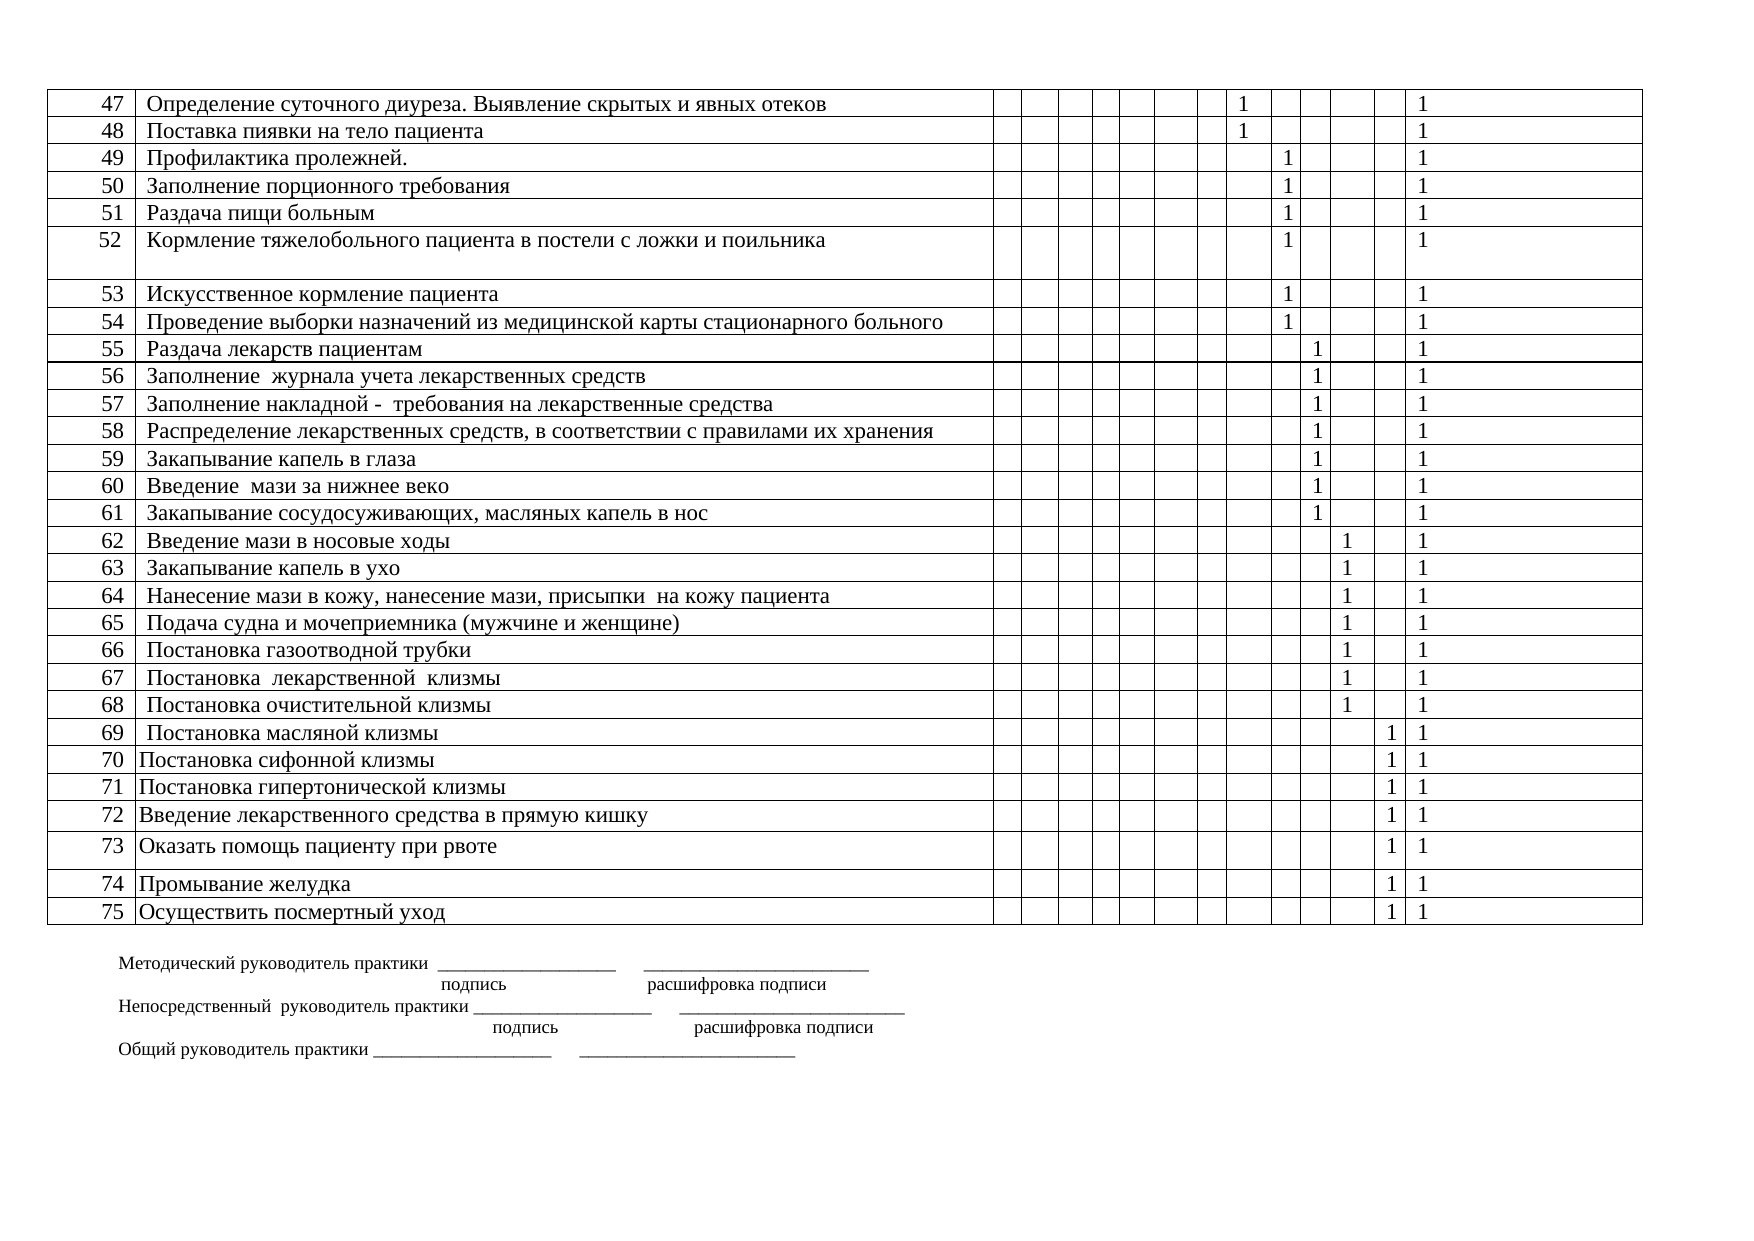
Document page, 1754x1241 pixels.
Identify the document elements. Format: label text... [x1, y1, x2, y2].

table_cell Постановка гипертонической клизмы [136, 774, 993, 800]
table_cell [1120, 691, 1154, 718]
table_cell [1022, 472, 1058, 498]
table_cell [1272, 363, 1300, 389]
table_cell [1022, 199, 1058, 226]
table_cell 70 [48, 746, 135, 772]
table_cell [1059, 417, 1092, 444]
table_cell Проведение выборки назначений из медицинской карты стационарного больного [136, 308, 993, 334]
table_cell [994, 445, 1021, 471]
table_cell [1155, 417, 1197, 444]
table_cell [1301, 774, 1330, 800]
table_cell [1093, 445, 1119, 471]
table_cell [1272, 472, 1300, 498]
table_cell [1059, 609, 1092, 635]
table_cell [1155, 280, 1197, 307]
table_cell [1331, 390, 1374, 416]
table_cell 50 [48, 172, 135, 198]
table_cell [1120, 582, 1154, 608]
table_cell [1120, 363, 1154, 389]
table_cell [1155, 500, 1197, 526]
table_cell [1059, 280, 1092, 307]
table_cell 61 [48, 500, 135, 526]
table_cell [1301, 609, 1330, 635]
table_cell [994, 363, 1021, 389]
table_cell [1093, 554, 1119, 581]
table_cell [1198, 691, 1226, 718]
table_cell [1331, 144, 1374, 171]
table_cell 1 [1375, 898, 1405, 924]
table_cell [1059, 636, 1092, 663]
table_cell [1301, 636, 1330, 663]
table_cell 1 [1406, 472, 1642, 498]
table_cell 1 [1406, 691, 1642, 718]
table_cell [1227, 582, 1271, 608]
table_cell 1 [1406, 664, 1642, 690]
table_cell [1093, 664, 1119, 690]
table_cell [1022, 774, 1058, 800]
table_cell Заполнение журнала учета лекарственных средств [136, 363, 993, 389]
table_cell [1301, 719, 1330, 745]
table_cell [1059, 554, 1092, 581]
table_cell [1155, 390, 1197, 416]
table_cell 1 [1406, 554, 1642, 581]
table_cell [1022, 870, 1058, 897]
table_cell [1301, 801, 1330, 831]
table_cell [1198, 335, 1226, 361]
table_cell [1120, 719, 1154, 745]
table_cell [1198, 90, 1226, 116]
table_cell [994, 832, 1021, 869]
table_cell 1 [1406, 500, 1642, 526]
table_cell [1331, 898, 1374, 924]
table_cell [1155, 636, 1197, 663]
table_cell [1198, 172, 1226, 198]
table_cell Поставка пиявки на тело пациента [136, 117, 993, 143]
table_cell [1331, 774, 1374, 800]
table_cell [1301, 582, 1330, 608]
table_cell [1272, 801, 1300, 831]
table_cell [1155, 472, 1197, 498]
table_cell [1272, 445, 1300, 471]
table_cell 65 [48, 609, 135, 635]
table_cell [1331, 199, 1374, 226]
table_cell [1227, 199, 1271, 226]
table_cell [1155, 144, 1197, 171]
table_cell Подача судна и мочеприемника (мужчине и женщине) [136, 609, 993, 635]
table_cell [1093, 335, 1119, 361]
table_cell [1331, 90, 1374, 116]
table_cell [1120, 227, 1154, 279]
table_cell [1272, 582, 1300, 608]
table_cell [1301, 898, 1330, 924]
table_cell [1022, 390, 1058, 416]
table_cell 1 [1375, 774, 1405, 800]
table_cell [1301, 117, 1330, 143]
table_cell [994, 719, 1021, 745]
table_cell 66 [48, 636, 135, 663]
table_cell [1022, 664, 1058, 690]
table_cell [1093, 472, 1119, 498]
table_cell [1120, 527, 1154, 553]
table_cell [1022, 117, 1058, 143]
table_cell [1155, 527, 1197, 553]
table_cell [1155, 719, 1197, 745]
table_cell [1301, 199, 1330, 226]
table_cell [1331, 117, 1374, 143]
table_cell [1272, 417, 1300, 444]
table_cell Закапывание сосудосуживающих, масляных капель в нос [136, 500, 993, 526]
table_cell Постановка очистительной клизмы [136, 691, 993, 718]
table_cell [1375, 117, 1405, 143]
table_cell Постановка газоотводной трубки [136, 636, 993, 663]
table_cell Профилактика пролежней. [136, 144, 993, 171]
table_cell [1093, 832, 1119, 869]
table_cell [1059, 144, 1092, 171]
table_cell 68 [48, 691, 135, 718]
table_cell [994, 199, 1021, 226]
table_cell 1 [1272, 280, 1300, 307]
table_cell 67 [48, 664, 135, 690]
table_cell [1022, 144, 1058, 171]
table_cell [1331, 417, 1374, 444]
table_cell [1059, 308, 1092, 334]
table_cell [1120, 774, 1154, 800]
table_cell [1155, 664, 1197, 690]
table_cell [1331, 363, 1374, 389]
table_cell [994, 227, 1021, 279]
table_cell [1227, 774, 1271, 800]
table_cell [1198, 801, 1226, 831]
table_cell [1331, 746, 1374, 772]
table_cell [1227, 308, 1271, 334]
table_cell [1022, 582, 1058, 608]
table_cell 52 [48, 227, 135, 279]
table_cell [1198, 582, 1226, 608]
table_cell 1 [1301, 500, 1330, 526]
table_cell [1093, 390, 1119, 416]
table_cell 1 [1406, 227, 1642, 279]
table_cell [1093, 417, 1119, 444]
table_cell Постановка масляной клизмы [136, 719, 993, 745]
table_cell [1093, 870, 1119, 897]
table_cell [1022, 308, 1058, 334]
table_cell [1059, 335, 1092, 361]
table_cell 74 [48, 870, 135, 897]
table_cell 54 [48, 308, 135, 334]
table_cell [994, 527, 1021, 553]
table_cell 1 [1272, 227, 1300, 279]
table_cell [1272, 870, 1300, 897]
table_cell [1155, 582, 1197, 608]
table_cell [1331, 472, 1374, 498]
table_cell [1227, 144, 1271, 171]
table_cell [1059, 801, 1092, 831]
table_cell [1272, 774, 1300, 800]
table_cell [994, 582, 1021, 608]
table_cell [1301, 691, 1330, 718]
text Общий руководитель практики ___________________ _______________________ [118, 1038, 1636, 1059]
table_cell [1301, 746, 1330, 772]
table_cell [1301, 554, 1330, 581]
table_cell [1155, 774, 1197, 800]
table_cell [1155, 746, 1197, 772]
table_cell [994, 870, 1021, 897]
table_cell [1227, 417, 1271, 444]
table_cell 58 [48, 417, 135, 444]
table_cell 1 [1301, 363, 1330, 389]
table_cell [1198, 363, 1226, 389]
table_cell [1059, 719, 1092, 745]
table_cell [1120, 308, 1154, 334]
table_cell [1022, 417, 1058, 444]
table_cell [1375, 280, 1405, 307]
table_cell [1120, 870, 1154, 897]
table_cell 69 [48, 719, 135, 745]
table_cell [994, 144, 1021, 171]
table_cell [1198, 870, 1226, 897]
table_cell [1227, 335, 1271, 361]
table_cell [1198, 417, 1226, 444]
table_cell [1120, 390, 1154, 416]
table_cell [1227, 390, 1271, 416]
table_cell [1375, 554, 1405, 581]
table_cell Заполнение порционного требования [136, 172, 993, 198]
table_cell 1 [1406, 719, 1642, 745]
table_cell 64 [48, 582, 135, 608]
table_cell 56 [48, 363, 135, 389]
table_cell [994, 308, 1021, 334]
table_cell [1198, 500, 1226, 526]
table_cell [1093, 280, 1119, 307]
table_cell [1375, 227, 1405, 279]
table_cell 1 [1301, 390, 1330, 416]
table_cell [1022, 90, 1058, 116]
table_cell 1 [1406, 746, 1642, 772]
table_cell [1198, 719, 1226, 745]
table_cell [1093, 801, 1119, 831]
table_cell 1 [1406, 308, 1642, 334]
table_cell Постановка лекарственной клизмы [136, 664, 993, 690]
table_cell [1375, 609, 1405, 635]
table_cell [1022, 527, 1058, 553]
table_cell [1155, 870, 1197, 897]
table_cell [1022, 554, 1058, 581]
table_cell Закапывание капель в глаза [136, 445, 993, 471]
table_cell [1198, 554, 1226, 581]
table_cell 1 [1406, 199, 1642, 226]
table_cell Раздача пищи больным [136, 199, 993, 226]
table_cell [1093, 898, 1119, 924]
table_cell [1301, 308, 1330, 334]
table_cell [1272, 500, 1300, 526]
table_cell [1301, 227, 1330, 279]
table_cell [1272, 90, 1300, 116]
table_cell 1 [1331, 609, 1374, 635]
table_cell Заполнение накладной - требования на лекарственные средства [136, 390, 993, 416]
table_cell [1120, 335, 1154, 361]
table_cell 62 [48, 527, 135, 553]
table_cell 1 [1406, 445, 1642, 471]
table_cell [1022, 172, 1058, 198]
table_cell [1059, 117, 1092, 143]
table_cell [1093, 308, 1119, 334]
table_cell 1 [1406, 390, 1642, 416]
table_cell [1093, 363, 1119, 389]
table_cell 1 [1227, 117, 1271, 143]
table_cell 1 [1406, 832, 1642, 869]
table_cell 1 [1375, 832, 1405, 869]
table_cell Постановка сифонной клизмы [136, 746, 993, 772]
table_cell [1120, 664, 1154, 690]
table_cell 1 [1406, 117, 1642, 143]
table_cell [1120, 445, 1154, 471]
table_cell [1227, 609, 1271, 635]
table_cell Введение мази в носовые ходы [136, 527, 993, 553]
table_cell [1155, 90, 1197, 116]
table_cell [1227, 719, 1271, 745]
table_cell 1 [1227, 90, 1271, 116]
table_cell [1120, 172, 1154, 198]
table_cell [994, 774, 1021, 800]
table_cell 57 [48, 390, 135, 416]
table_cell [1093, 527, 1119, 553]
table_cell [1120, 90, 1154, 116]
table_cell Оказать помощь пациенту при рвоте [136, 832, 993, 869]
table_cell [1120, 898, 1154, 924]
table_cell 1 [1406, 898, 1642, 924]
table_cell [994, 664, 1021, 690]
table_cell [994, 172, 1021, 198]
table_cell [1059, 582, 1092, 608]
table_cell [1198, 390, 1226, 416]
table_cell [1022, 227, 1058, 279]
table_cell [1120, 746, 1154, 772]
table_cell [1022, 746, 1058, 772]
table_cell [1227, 172, 1271, 198]
table_cell [1198, 280, 1226, 307]
table_cell [1022, 280, 1058, 307]
table_cell [1272, 554, 1300, 581]
table_cell [1093, 746, 1119, 772]
table_cell 1 [1272, 144, 1300, 171]
table_cell 47 [48, 90, 135, 116]
table_cell [1198, 117, 1226, 143]
table_cell [1198, 445, 1226, 471]
table_cell [1022, 636, 1058, 663]
table_cell [1375, 582, 1405, 608]
table_cell [1227, 746, 1271, 772]
table_cell [1301, 870, 1330, 897]
table_cell Нанесение мази в кожу, нанесение мази, присыпки на кожу пациента [136, 582, 993, 608]
table_cell 1 [1406, 144, 1642, 171]
table_cell 60 [48, 472, 135, 498]
table_cell [1198, 664, 1226, 690]
table_cell [1155, 335, 1197, 361]
table_cell [1198, 144, 1226, 171]
table_cell [1155, 445, 1197, 471]
table_cell [1301, 144, 1330, 171]
table_cell [1198, 774, 1226, 800]
table_cell 72 [48, 801, 135, 831]
table_cell [1093, 582, 1119, 608]
table_cell [1198, 832, 1226, 869]
table_cell [1375, 390, 1405, 416]
table_cell [994, 500, 1021, 526]
table_cell [1059, 472, 1092, 498]
table_cell [1331, 172, 1374, 198]
table_cell Искусственное кормление пациента [136, 280, 993, 307]
table_cell [1120, 117, 1154, 143]
table_cell [1331, 870, 1374, 897]
table_cell [1272, 898, 1300, 924]
table_cell 63 [48, 554, 135, 581]
table_cell [1093, 117, 1119, 143]
table_cell Закапывание капель в ухо [136, 554, 993, 581]
table_cell [1272, 335, 1300, 361]
table_cell [1227, 898, 1271, 924]
table_cell [1272, 527, 1300, 553]
table_cell [1272, 664, 1300, 690]
table_cell [994, 417, 1021, 444]
table_cell [1272, 636, 1300, 663]
table_cell 1 [1272, 308, 1300, 334]
text Непосредственный руководитель практики ___________________ ________________________ [118, 995, 1636, 1016]
table_cell [1093, 227, 1119, 279]
table_cell [994, 117, 1021, 143]
table_cell [1227, 801, 1271, 831]
table_cell [1198, 636, 1226, 663]
table_cell 1 [1406, 90, 1642, 116]
table_cell [1331, 500, 1374, 526]
table_cell [1375, 636, 1405, 663]
table_cell [1059, 746, 1092, 772]
text подпись расшифровка подписи [118, 973, 1636, 995]
table_cell 1 [1406, 636, 1642, 663]
table_cell [1059, 527, 1092, 553]
table_cell [1331, 308, 1374, 334]
table_cell 1 [1406, 801, 1642, 831]
table_cell 1 [1375, 719, 1405, 745]
table_cell [1155, 308, 1197, 334]
table_cell [1331, 832, 1374, 869]
table_cell [1059, 445, 1092, 471]
table_cell [994, 691, 1021, 718]
table_cell [1155, 691, 1197, 718]
table_cell 1 [1375, 801, 1405, 831]
table_cell [1227, 472, 1271, 498]
table_cell [1272, 609, 1300, 635]
table_cell [1022, 445, 1058, 471]
table_cell [1120, 636, 1154, 663]
table_cell [1059, 898, 1092, 924]
table_cell [1059, 691, 1092, 718]
table_cell Введение лекарственного средства в прямую кишку [136, 801, 993, 831]
table_cell [1375, 363, 1405, 389]
table_cell 1 [1301, 335, 1330, 361]
table_cell [1301, 664, 1330, 690]
table_cell Промывание желудка [136, 870, 993, 897]
table_cell [1198, 746, 1226, 772]
table_cell [1198, 898, 1226, 924]
table_cell 1 [1301, 472, 1330, 498]
table_cell [1022, 801, 1058, 831]
table_cell 49 [48, 144, 135, 171]
table_cell [1059, 363, 1092, 389]
table_cell 1 [1331, 691, 1374, 718]
table_cell [1093, 774, 1119, 800]
table_cell 1 [1406, 363, 1642, 389]
table_cell [1022, 832, 1058, 869]
table_cell [1227, 527, 1271, 553]
table_cell 48 [48, 117, 135, 143]
table_cell [1059, 390, 1092, 416]
table_cell [994, 746, 1021, 772]
table_cell [1022, 363, 1058, 389]
table_cell [1331, 335, 1374, 361]
table_cell [1059, 870, 1092, 897]
table_cell [1375, 172, 1405, 198]
table_cell 59 [48, 445, 135, 471]
table_cell [1022, 691, 1058, 718]
table_cell 1 [1272, 172, 1300, 198]
table_cell [1022, 500, 1058, 526]
table_cell 75 [48, 898, 135, 924]
table_cell [1227, 500, 1271, 526]
table_cell [1022, 719, 1058, 745]
table_cell [1272, 746, 1300, 772]
table_cell [1198, 527, 1226, 553]
table_cell Распределение лекарственных средств, в соответствии с правилами их хранения [136, 417, 993, 444]
table_cell 1 [1406, 172, 1642, 198]
table_cell [1375, 144, 1405, 171]
table_cell [1120, 417, 1154, 444]
table_cell [1059, 832, 1092, 869]
table_cell 71 [48, 774, 135, 800]
table_cell 1 [1406, 582, 1642, 608]
table_cell [1227, 870, 1271, 897]
table_cell [1272, 691, 1300, 718]
table_cell 1 [1406, 417, 1642, 444]
table_cell [994, 636, 1021, 663]
table_cell 1 [1406, 527, 1642, 553]
table_cell [1093, 90, 1119, 116]
table_cell [1022, 898, 1058, 924]
table_cell [1093, 691, 1119, 718]
table_cell [994, 554, 1021, 581]
table_cell [1272, 117, 1300, 143]
table_cell [1227, 554, 1271, 581]
table_cell [1059, 664, 1092, 690]
table_cell 51 [48, 199, 135, 226]
table_cell [1059, 500, 1092, 526]
table_cell [1198, 609, 1226, 635]
table_cell [1227, 636, 1271, 663]
table_cell Кормление тяжелобольного пациента в постели с ложки и поильника [136, 227, 993, 279]
table_cell 1 [1331, 527, 1374, 553]
table_cell 1 [1272, 199, 1300, 226]
table_cell [1272, 832, 1300, 869]
table_cell 1 [1331, 582, 1374, 608]
table_cell [1331, 719, 1374, 745]
table_cell [1375, 691, 1405, 718]
table_cell [1155, 898, 1197, 924]
table_cell [1059, 227, 1092, 279]
table_cell [1198, 227, 1226, 279]
table_cell 1 [1375, 870, 1405, 897]
table_cell [1375, 199, 1405, 226]
table_cell [1155, 801, 1197, 831]
table_cell [1093, 172, 1119, 198]
table_cell 1 [1406, 609, 1642, 635]
table_cell [1272, 719, 1300, 745]
table_cell [1022, 335, 1058, 361]
table_cell 1 [1406, 280, 1642, 307]
table_cell [1301, 280, 1330, 307]
table_cell [994, 609, 1021, 635]
table_cell [1375, 417, 1405, 444]
table_cell [1120, 832, 1154, 869]
table_cell [1155, 117, 1197, 143]
table_cell [994, 390, 1021, 416]
table_cell [1120, 500, 1154, 526]
table_cell [1120, 472, 1154, 498]
table_cell [1331, 445, 1374, 471]
table_cell [1375, 90, 1405, 116]
table_cell [1227, 280, 1271, 307]
table_cell [1375, 445, 1405, 471]
table_cell [994, 898, 1021, 924]
table_cell [1120, 609, 1154, 635]
table_cell 1 [1331, 664, 1374, 690]
table_cell [994, 280, 1021, 307]
table_cell [1375, 500, 1405, 526]
table_cell Определение суточного диуреза. Выявление скрытых и явных отеков [136, 90, 993, 116]
table_cell 1 [1406, 774, 1642, 800]
table_cell [1120, 144, 1154, 171]
table_cell [1155, 199, 1197, 226]
table_cell [1198, 472, 1226, 498]
table_cell [1375, 664, 1405, 690]
table_cell [1198, 199, 1226, 226]
table_cell [1059, 172, 1092, 198]
table_cell [994, 801, 1021, 831]
table_cell Осуществить посмертный уход [136, 898, 993, 924]
table_cell [1375, 335, 1405, 361]
table_cell [994, 90, 1021, 116]
text Методический руководитель практики ___________________ ________________________ [118, 952, 1636, 973]
table_cell [1331, 801, 1374, 831]
table_cell [1227, 363, 1271, 389]
table_cell 1 [1301, 417, 1330, 444]
table_cell [1093, 500, 1119, 526]
table_cell [1331, 227, 1374, 279]
table_cell [1301, 90, 1330, 116]
table_cell [1120, 801, 1154, 831]
table_cell [1227, 832, 1271, 869]
table_cell [1093, 719, 1119, 745]
table_cell [1155, 227, 1197, 279]
table_cell [1331, 280, 1374, 307]
table_cell 1 [1406, 870, 1642, 897]
table_cell [1375, 472, 1405, 498]
table_cell [994, 335, 1021, 361]
table_cell 1 [1331, 554, 1374, 581]
table_cell [1059, 199, 1092, 226]
table_cell [1120, 280, 1154, 307]
table_cell [1155, 172, 1197, 198]
table_cell 1 [1406, 335, 1642, 361]
table_cell [1198, 308, 1226, 334]
table_cell 1 [1331, 636, 1374, 663]
table_cell [1227, 227, 1271, 279]
table_cell [1301, 527, 1330, 553]
table_cell Введение мази за нижнее веко [136, 472, 993, 498]
table_cell 53 [48, 280, 135, 307]
table_cell [1059, 90, 1092, 116]
table_cell Раздача лекарств пациентам [136, 335, 993, 361]
table_cell [1093, 199, 1119, 226]
table_cell 1 [1375, 746, 1405, 772]
table_cell [1059, 774, 1092, 800]
table_cell [1022, 609, 1058, 635]
table_cell [1227, 445, 1271, 471]
table_cell [1093, 609, 1119, 635]
table_cell [1155, 832, 1197, 869]
table_cell [1375, 527, 1405, 553]
table_cell [1155, 609, 1197, 635]
table_cell [1093, 636, 1119, 663]
table_cell [994, 472, 1021, 498]
table_cell [1301, 172, 1330, 198]
table_cell [1120, 554, 1154, 581]
table_cell [1227, 664, 1271, 690]
table_cell [1272, 390, 1300, 416]
table_cell 55 [48, 335, 135, 361]
table_cell 73 [48, 832, 135, 869]
table_cell [1155, 554, 1197, 581]
table_cell [1155, 363, 1197, 389]
table_cell [1093, 144, 1119, 171]
text подпись расшифровка подписи [118, 1016, 1636, 1038]
table_cell [1375, 308, 1405, 334]
table_cell [1301, 832, 1330, 869]
table_cell 1 [1301, 445, 1330, 471]
table_cell [1120, 199, 1154, 226]
table_cell [1227, 691, 1271, 718]
